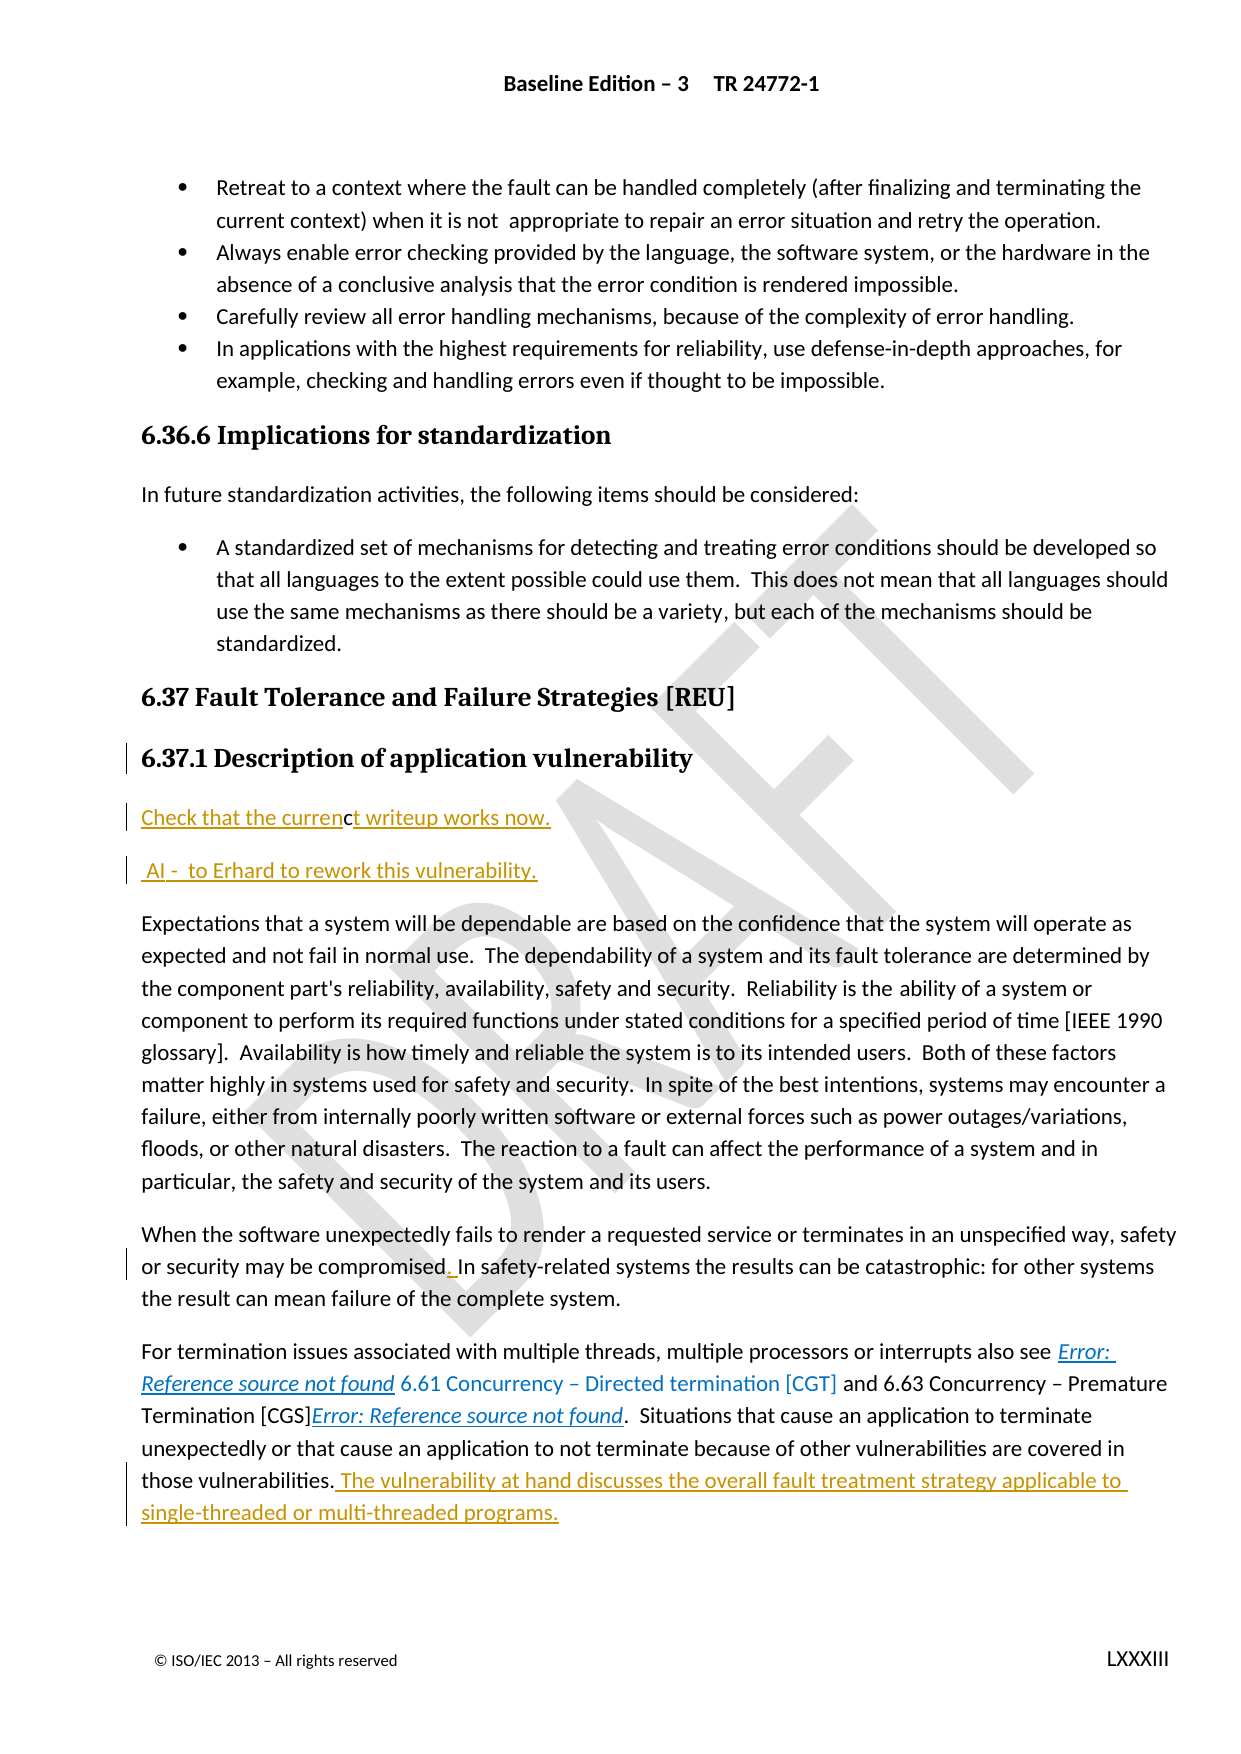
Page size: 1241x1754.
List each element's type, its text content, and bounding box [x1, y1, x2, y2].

text For termination issues associated with multiple threads, multiple processors or interrupts also see and . Situations that cause an application to terminate unexpectedly or that cause an application to not terminate because of other vulnerabilities are covered in those vulnerabilities. [141, 1337, 1182, 1526]
subtitle 6.37.1 Description of application vulnerability [141, 743, 1182, 774]
subtitle 6.37 Fault Tolerance and Failure Strategies [REU] [141, 682, 1182, 713]
list Carefully review all error handling mechanisms, because of the complexity of error handling. [178, 302, 1182, 330]
list In applications with the highest requirements for reliability, use defense-in-depth approaches, for example, checking and handling errors even if thought to be impossible. [178, 334, 1182, 395]
subtitle 6.36.6 Implications for standardization [141, 420, 1182, 451]
list Always enable error checking provided by the language, the software system, or the hardware in the absence of a conclusive analysis that the error condition is rendered impossible. [178, 238, 1182, 298]
list Retreat to a context where the fault can be handled completely (after finalizing and terminating the current context) when it is not appropriate to repair an error situation and retry the operation. [178, 173, 1182, 234]
text Expectations that a system will be dependable are based on the confidence that the system will operate as expected and not fail in normal use. The dependability of a system and its fault tolerance are determined by the component part's reliability, availability, safety and security. Reliability is the ability of a system or component to perform its required functions under stated conditions for a specified period of time [IEEE 1990 glossary]. Availability is how timely and reliable the system is to its intended users. Both of these factors matter highly in systems used for safety and security. In spite of the best intentions, systems may encounter a failure, either from internally poorly written software or external forces such as power outages/variations, floods, or other natural disasters. The reaction to a fault can affect the performance of a system and in particular, the safety and security of the system and its users. [141, 909, 1182, 1195]
text When the software unexpectedly fails to render a requested service or terminates in an unspecified way, safety or security may be compromisedIn safety-related systems the results can be catastrophic: for other systems the result can mean failure of the complete system. [141, 1220, 1182, 1312]
list A standardized set of mechanisms for detecting and treating error conditions should be developed so that all languages to the extent possible could use them. This does not mean that all languages should use the same mechanisms as there should be a variety, but each of the mechanisms should be standardized. [178, 533, 1182, 657]
text In future standardization activities, the following items should be considered: [141, 480, 1182, 508]
